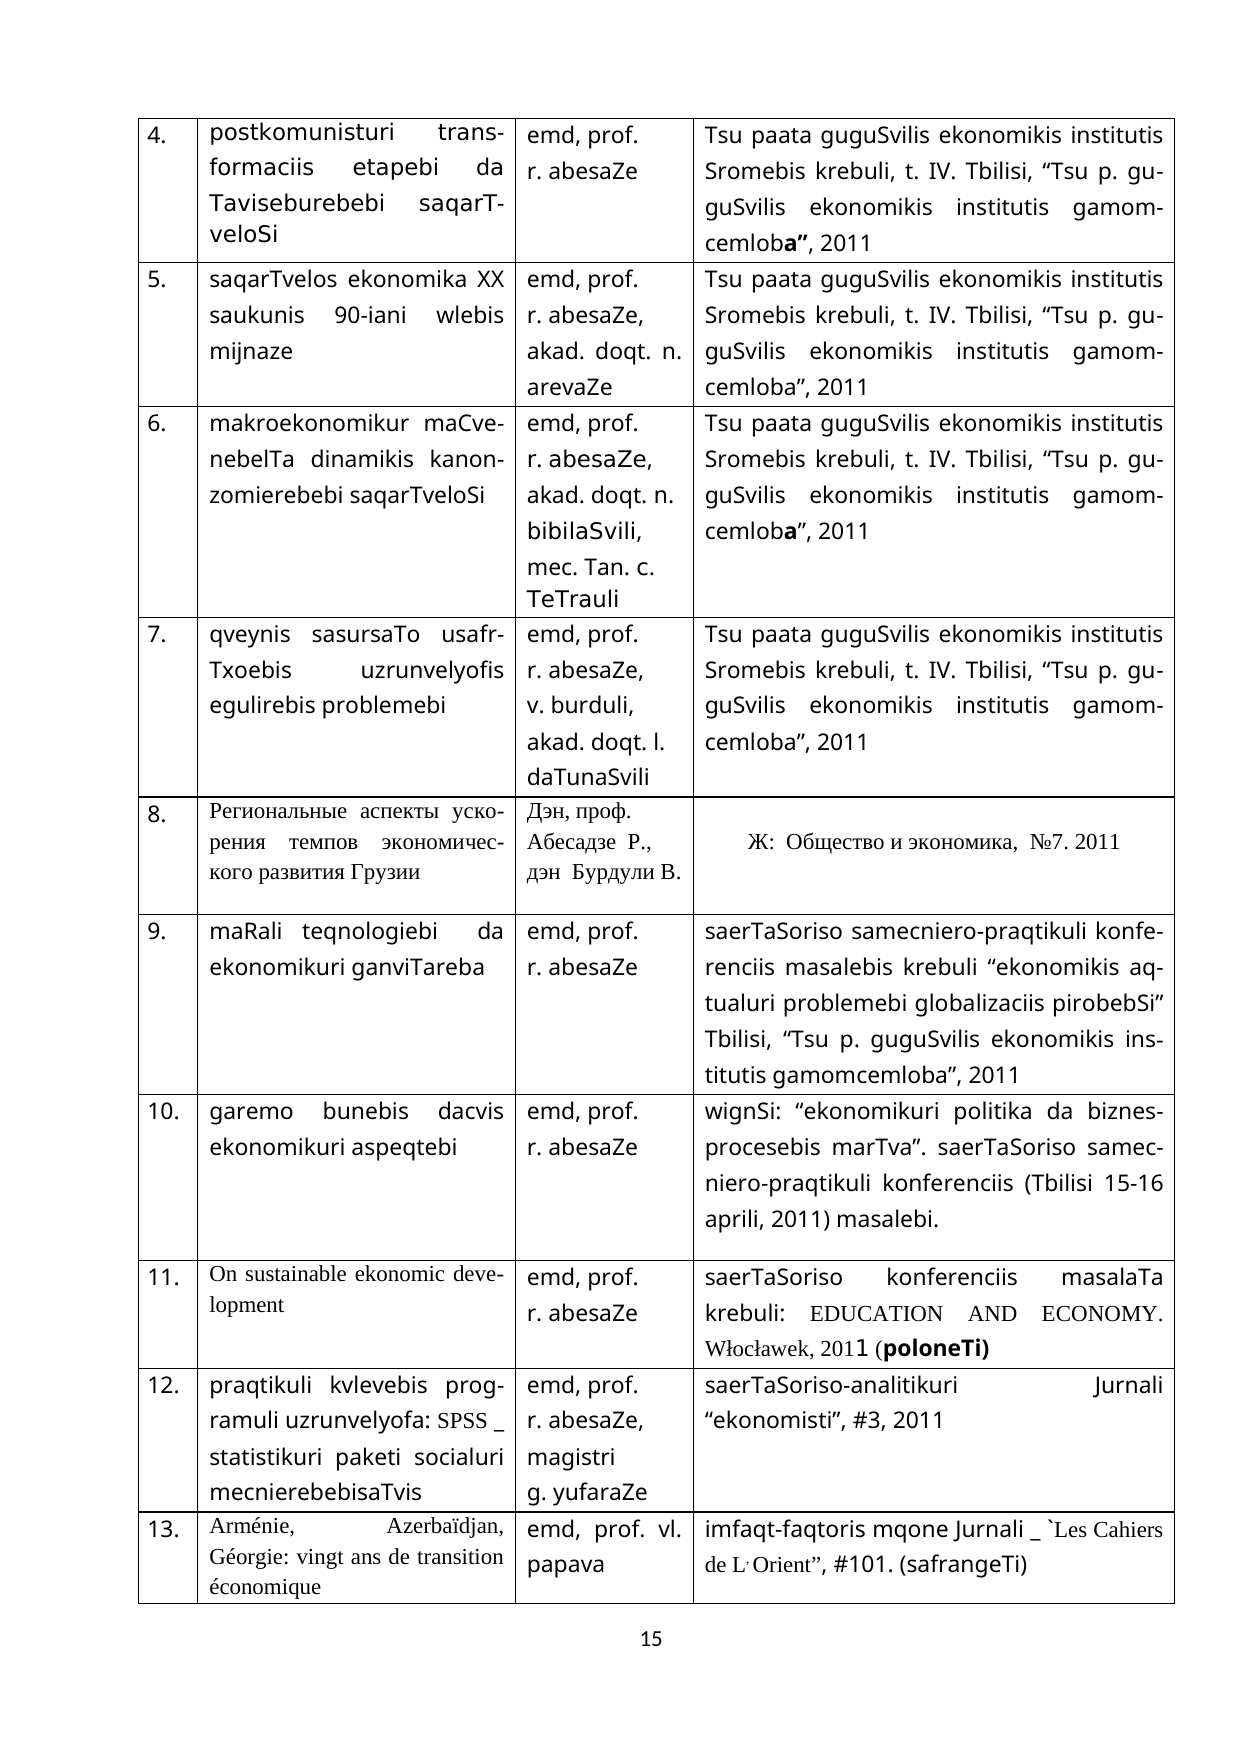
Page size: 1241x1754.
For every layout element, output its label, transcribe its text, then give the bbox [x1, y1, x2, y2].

table_cell Ж: Общество и экономика, №7. 2011 [694, 798, 1174, 914]
table_cell saerTaSoriso samecniero-praqtikuli konferenciis masalebis krebuli “ekonomikis aqtualuri problemebi globalizaciis pirobebSi” Tbilisi, “Tsu p. guguSvilis ekonomikis institutis gamomcemloba”, 2011 [694, 915, 1174, 1094]
table_cell [139, 119, 197, 262]
table_cell garemo bunebis dacvis ekonomikuri aspeqtebi [198, 1095, 515, 1259]
table_cell emd, prof. r. abesaZe [516, 1261, 693, 1367]
table_cell [139, 263, 197, 406]
table_cell emd, prof. r. abesaZe, magistri g. yufaraZe [516, 1369, 693, 1511]
table_cell emd, prof. r. abesaZe, akad. doqt. n. arevaZe [516, 263, 693, 406]
table_cell [139, 798, 197, 914]
table_cell wignSi: “ekonomikuri politika da biznesprocesebis marTva”. saerTaSoriso samecniero-praqtikuli konferenciis (Tbilisi 15-16 aprili, 2011) masalebi. [694, 1095, 1174, 1259]
table_cell [139, 1261, 197, 1367]
table_cell emd, prof. r. abesaZe, v. burduli, akad. doqt. l. daTunaSvili [516, 618, 693, 796]
table_cell [139, 1095, 197, 1259]
table_cell emd, prof. r. abesaZe [516, 1095, 693, 1259]
table_cell saerTaSoriso konferenciis masalaTa krebuli: EDUCATION AND ECONOMY. Włocławek, 2011 (poloneTi) [694, 1261, 1174, 1367]
table_cell Дэн, проф. Абесадзе Р., дэн Бурдули В. [516, 798, 693, 914]
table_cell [516, 1513, 693, 1603]
table_cell [139, 1369, 197, 1511]
table_cell [139, 407, 197, 617]
table_cell emd, prof. r. abesaZe [516, 915, 693, 1094]
table_cell Tsu paata guguSvilis ekonomikis institutis Sromebis krebuli, t. IV. Tbilisi, “Tsu p. guguSvilis ekonomikis institutis gamomcemloba”, 2011 [694, 407, 1174, 617]
table_cell praqtikuli kvlevebis programuli uzrunvelyofa: SPSS _ statistikuri paketi socialuri mecnierebebisaTvis [198, 1369, 515, 1511]
table_cell maRali teqnologiebi da ekonomikuri ganviTareba [198, 915, 515, 1094]
table_cell emd, prof. r. abesaZe [516, 119, 693, 262]
table_cell makroekonomikur maCvenebelTa dinamikis kanonzomierebebi saqarTveloSi [198, 407, 515, 617]
table_cell Tsu paata guguSvilis ekonomikis institutis Sromebis krebuli, t. IV. Tbilisi, “Tsu p. guguSvilis ekonomikis institutis gamomcemloba”, 2011 [694, 263, 1174, 406]
table_cell saerTaSoriso-analitikuri Jurnali “ekonomisti”, #3, 2011 [694, 1369, 1174, 1511]
table_cell saqarTvelos ekonomika XX saukunis 90-iani wlebis mijnaze [198, 263, 515, 406]
table_cell emd, prof. r. abesaZe, akad. doqt. n. bibilaSvili, mec. Tan. c. TeTrauli [516, 407, 693, 617]
table_cell qveynis sasursaTo usafrTxoebis uzrunvelyofis egulirebis problemebi [198, 618, 515, 796]
table_cell Arménie, Azerbaïdjan, Géorgie: vingt ans de transition économique [198, 1513, 515, 1603]
table_cell Региональные аспекты ускорения темпов экономического развития Грузии [198, 798, 515, 914]
table_cell postkomunisturi transformaciis etapebi da Taviseburebebi saqarTveloSi [198, 119, 515, 262]
table_cell On sustainable ekonomic development [198, 1261, 515, 1367]
table_cell Tsu paata guguSvilis ekonomikis institutis Sromebis krebuli, t. IV. Tbilisi, “Tsu p. guguSvilis ekonomikis institutis gamomcemloba”, 2011 [694, 618, 1174, 796]
table_cell [139, 1513, 197, 1603]
table_cell [139, 618, 197, 796]
table_cell imfaqt-faqtoris mqone Jurnali _ `Les Cahiers de L, Orient”, #101. (safrangeTi) [694, 1513, 1174, 1603]
table_cell Tsu paata guguSvilis ekonomikis institutis Sromebis krebuli, t. IV. Tbilisi, “Tsu p. guguSvilis ekonomikis institutis gamomcemloba”, 2011 [694, 119, 1174, 262]
table_cell [139, 915, 197, 1094]
